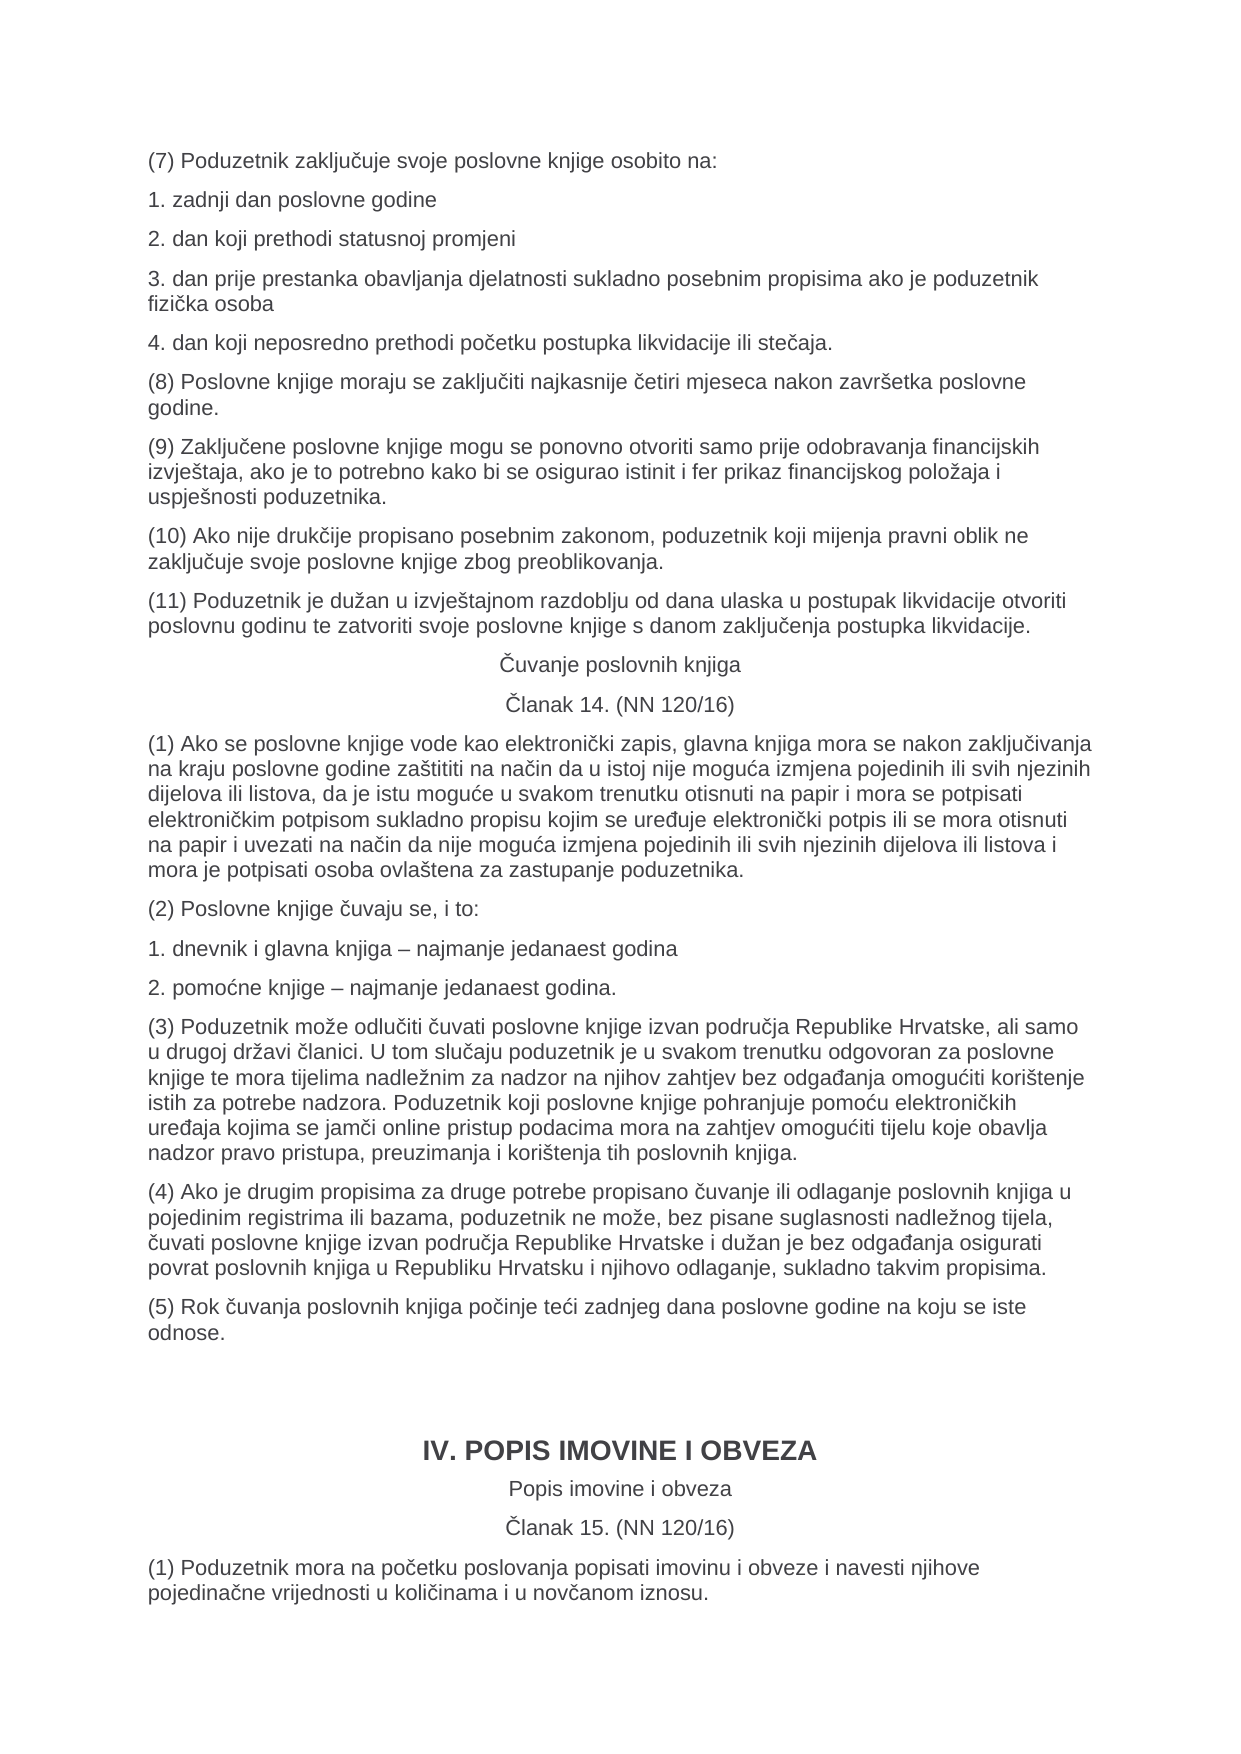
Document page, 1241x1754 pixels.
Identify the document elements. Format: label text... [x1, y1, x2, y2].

text 2. pomoćne knjige – najmanje jedanaest godina. [148, 975, 1093, 1000]
text (10) Ako nije drukčije propisano posebnim zakonom, poduzetnik koji mijenja pravni oblik ne zaključuje svoje poslovne knjige zbog preoblikovanja. [148, 523, 1093, 574]
text IV. POPIS IMOVINE I OBVEZA [148, 1424, 1093, 1466]
text 4. dan koji neposredno prethodi početku postupka likvidacije ili stečaja. [148, 330, 1093, 355]
text (1) Ako se poslovne knjige vode kao elektronički zapis, glavna knjiga mora se nakon zaključivanja na kraju poslovne godine zaštititi na način da u istoj nije moguća izmjena pojedinih ili svih njezinih dijelova ili listova, da je istu moguće u svakom trenutku otisnuti na papir i mora se potpisati elektroničkim potpisom sukladno propisu kojim se uređuje elektronički potpis ili se mora otisnuti na papir i uvezati na način da nije moguća izmjena pojedinih ili svih njezinih dijelova ili listova i mora je potpisati osoba ovlaštena za zastupanje poduzetnika. [148, 731, 1093, 882]
text (5) Rok čuvanja poslovnih knjiga počinje teći zadnjeg dana poslovne godine na koju se iste odnose. [148, 1294, 1093, 1344]
text Popis imovine i obveza [148, 1476, 1093, 1501]
text 1. zadnji dan poslovne godine [148, 187, 1093, 212]
text (11) Poduzetnik je dužan u izvještajnom razdoblju od dana ulaska u postupak likvidacije otvoriti poslovnu godinu te zatvoriti svoje poslovne knjige s danom zaključenja postupka likvidacije. [148, 588, 1093, 638]
text (1) Poduzetnik mora na početku poslovanja popisati imovinu i obveze i navesti njihove pojedinačne vrijednosti u količinama i u novčanom iznosu. [148, 1554, 1093, 1605]
text (4) Ako je drugim propisima za druge potrebe propisano čuvanje ili odlaganje poslovnih knjiga u pojedinim registrima ili bazama, poduzetnik ne može, bez pisane suglasnosti nadležnog tijela, čuvati poslovne knjige izvan područja Republike Hrvatske i dužan je bez odgađanja osigurati povrat poslovnih knjiga u Republiku Hrvatsku i njihovo odlaganje, sukladno takvim propisima. [148, 1179, 1093, 1280]
text Čuvanje poslovnih knjiga [148, 652, 1093, 677]
text (9) Zaključene poslovne knjige mogu se ponovno otvoriti samo prije odobravanja financijskih izvještaja, ako je to potrebno kako bi se osigurao istinit i fer prikaz financijskog položaja i uspješnosti poduzetnika. [148, 434, 1093, 509]
text Članak 14. (NN 120/16) [148, 692, 1093, 717]
text (2) Poslovne knjige čuvaju se, i to: [148, 896, 1093, 921]
text (3) Poduzetnik može odlučiti čuvati poslovne knjige izvan područja Republike Hrvatske, ali samo u drugoj državi članici. U tom slučaju poduzetnik je u svakom trenutku odgovoran za poslovne knjige te mora tijelima nadležnim za nadzor na njihov zahtjev bez odgađanja omogućiti korištenje istih za potrebe nadzora. Poduzetnik koji poslovne knjige pohranjuje pomoću elektroničkih uređaja kojima se jamči online pristup podacima mora na zahtjev omogućiti tijelu koje obavlja nadzor pravo pristupa, preuzimanja i korištenja tih poslovnih knjiga. [148, 1014, 1093, 1165]
text (8) Poslovne knjige moraju se zaključiti najkasnije četiri mjeseca nakon završetka poslovne godine. [148, 369, 1093, 419]
text (7) Poduzetnik zaključuje svoje poslovne knjige osobito na: [148, 148, 1093, 173]
text Članak 15. (NN 120/16) [148, 1515, 1093, 1540]
text 3. dan prije prestanka obavljanja djelatnosti sukladno posebnim propisima ako je poduzetnik fizička osoba [148, 265, 1093, 316]
text 1. dnevnik i glavna knjiga – najmanje jedanaest godina [148, 935, 1093, 961]
text 2. dan koji prethodi statusnoj promjeni [148, 226, 1093, 251]
